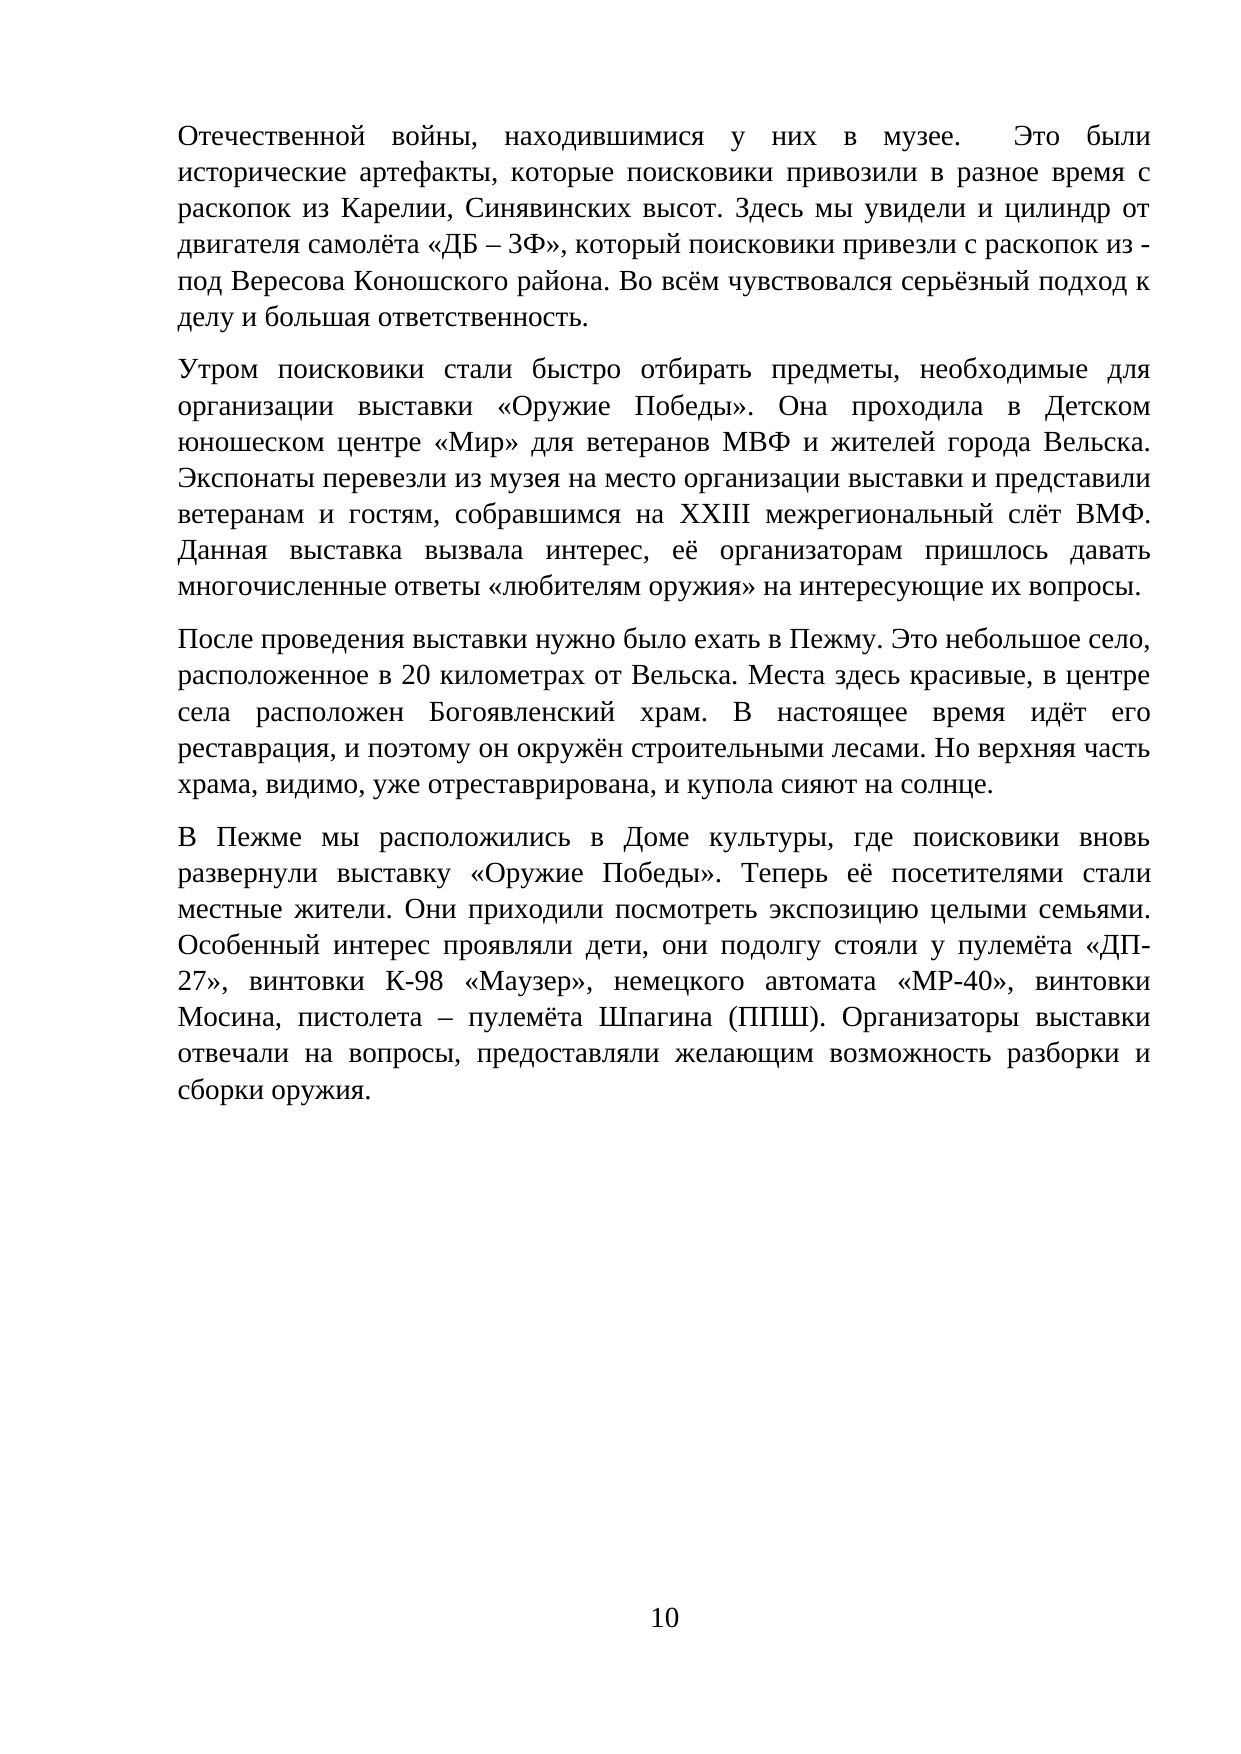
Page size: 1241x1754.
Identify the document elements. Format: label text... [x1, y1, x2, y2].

text Утром поисковики стали быстро отбирать предметы, необходимые для организации выставки «Оружие Победы». Она проходила в Детском юношеском центре «Мир» для ветеранов МВФ и жителей города Вельска. Экспонаты перевезли из музея на место организации выставки и представили ветеранам и гостям, собравшимся на XXIII межрегиональный слёт ВМФ. Данная выставка вызвала интерес, её организаторам пришлось давать многочисленные ответы «любителям оружия» на интересующие их вопросы. [177, 352, 1152, 602]
text В Пежме мы расположились в Доме культуры, где поисковики вновь развернули выставку «Оружие Победы». Теперь её посетителями стали местные жители. Они приходили посмотреть экспозицию целыми семьями. Особенный интерес проявляли дети, они подолгу стояли у пулемёта «ДП-27», винтовки К-98 «Маузер», немецкого автомата «MP-40», винтовки Мосина, пистолета – пулемёта Шпагина (ППШ). Организаторы выставки отвечали на вопросы, предоставляли желающим возможность разборки и сборки оружия. [177, 819, 1152, 1105]
text Отечественной войны, находившимися у них в музее. Это были исторические артефакты, которые поисковики привозили в разное время с раскопок из Карелии, Синявинских высот. Здесь мы увидели и цилиндр от двигателя самолёта «ДБ – 3Ф», который поисковики привезли с раскопок из - под Вересова Коношского района. Во всём чувствовался серьёзный подход к делу и большая ответственность. [177, 118, 1152, 332]
text 10 [177, 1600, 1152, 1633]
text После проведения выставки нужно было ехать в Пежму. Это небольшое село, расположенное в 20 километрах от Вельска. Места здесь красивые, в центре села расположен Богоявленский храм. В настоящее время идёт его реставрация, и поэтому он окружён строительными лесами. Но верхняя часть храма, видимо, уже отреставрирована, и купола сияют на солнце. [177, 621, 1152, 799]
